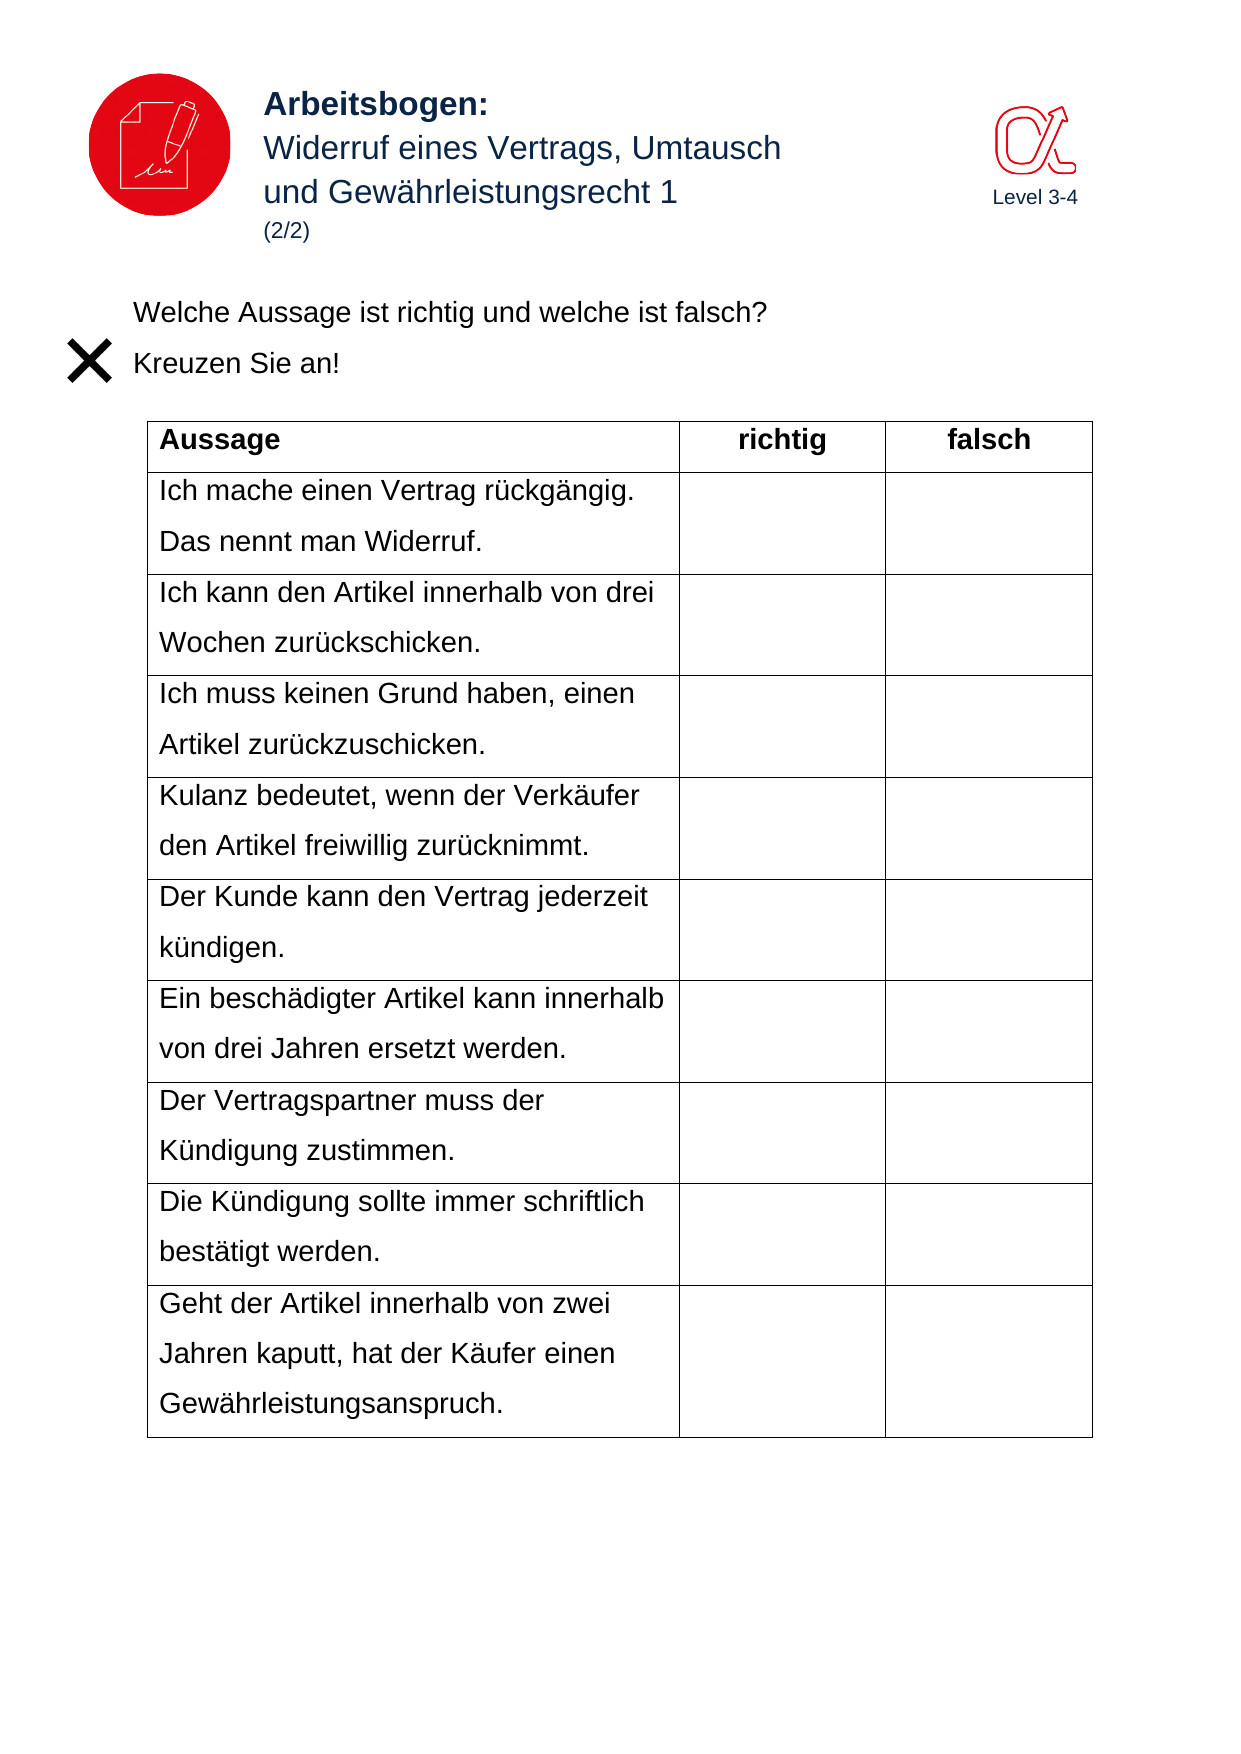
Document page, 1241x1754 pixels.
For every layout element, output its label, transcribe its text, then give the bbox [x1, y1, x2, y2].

table_cell [886, 880, 1092, 980]
table_cell [680, 676, 885, 777]
text Welche Aussage ist richtig und welche ist falsch? [133, 295, 1107, 329]
table_cell [886, 575, 1092, 675]
table_cell [886, 778, 1092, 878]
table_header falsch [886, 422, 1092, 472]
table_cell Der Vertragspartner muss der Kündigung zustimmen. [148, 1083, 679, 1183]
table_cell [680, 575, 885, 675]
table_cell [680, 473, 885, 574]
picture [59, 330, 120, 391]
picture [88, 73, 231, 216]
table_cell Kulanz bedeutet, wenn der Verkäufer den Artikel freiwillig zurücknimmt. [148, 778, 679, 878]
table_cell [886, 1083, 1092, 1183]
table_header richtig [680, 422, 885, 472]
table_header Aussage [148, 422, 679, 472]
text Kreuzen Sie an! [133, 346, 1107, 379]
table_cell Geht der Artikel innerhalb von zwei Jahren kaputt, hat der Käufer einen Gewährleistungsanspruch. [148, 1286, 679, 1437]
table_cell Ein beschädigter Artikel kann innerhalb von drei Jahren ersetzt werden. [148, 981, 679, 1082]
table_cell [680, 1184, 885, 1285]
table_cell Ich kann den Artikel innerhalb von drei Wochen zurückschicken. [148, 575, 679, 675]
picture [995, 106, 1077, 175]
table_cell [886, 473, 1092, 574]
table_cell Die Kündigung sollte immer schriftlich bestätigt werden. [148, 1184, 679, 1285]
table_cell [886, 676, 1092, 777]
table_cell Ich muss keinen Grund haben, einen Artikel zurückzuschicken. [148, 676, 679, 777]
table_cell Der Kunde kann den Vertrag jederzeit kündigen. [148, 880, 679, 980]
table_cell [680, 1286, 885, 1437]
table_cell [886, 1286, 1092, 1437]
table_cell [886, 981, 1092, 1082]
table_cell [886, 1184, 1092, 1285]
table_cell [680, 1083, 885, 1183]
table_cell [680, 880, 885, 980]
table_cell [680, 778, 885, 878]
table_cell Ich mache einen Vertrag rückgängig. Das nennt man Widerruf. [148, 473, 679, 574]
table_cell [680, 981, 885, 1082]
